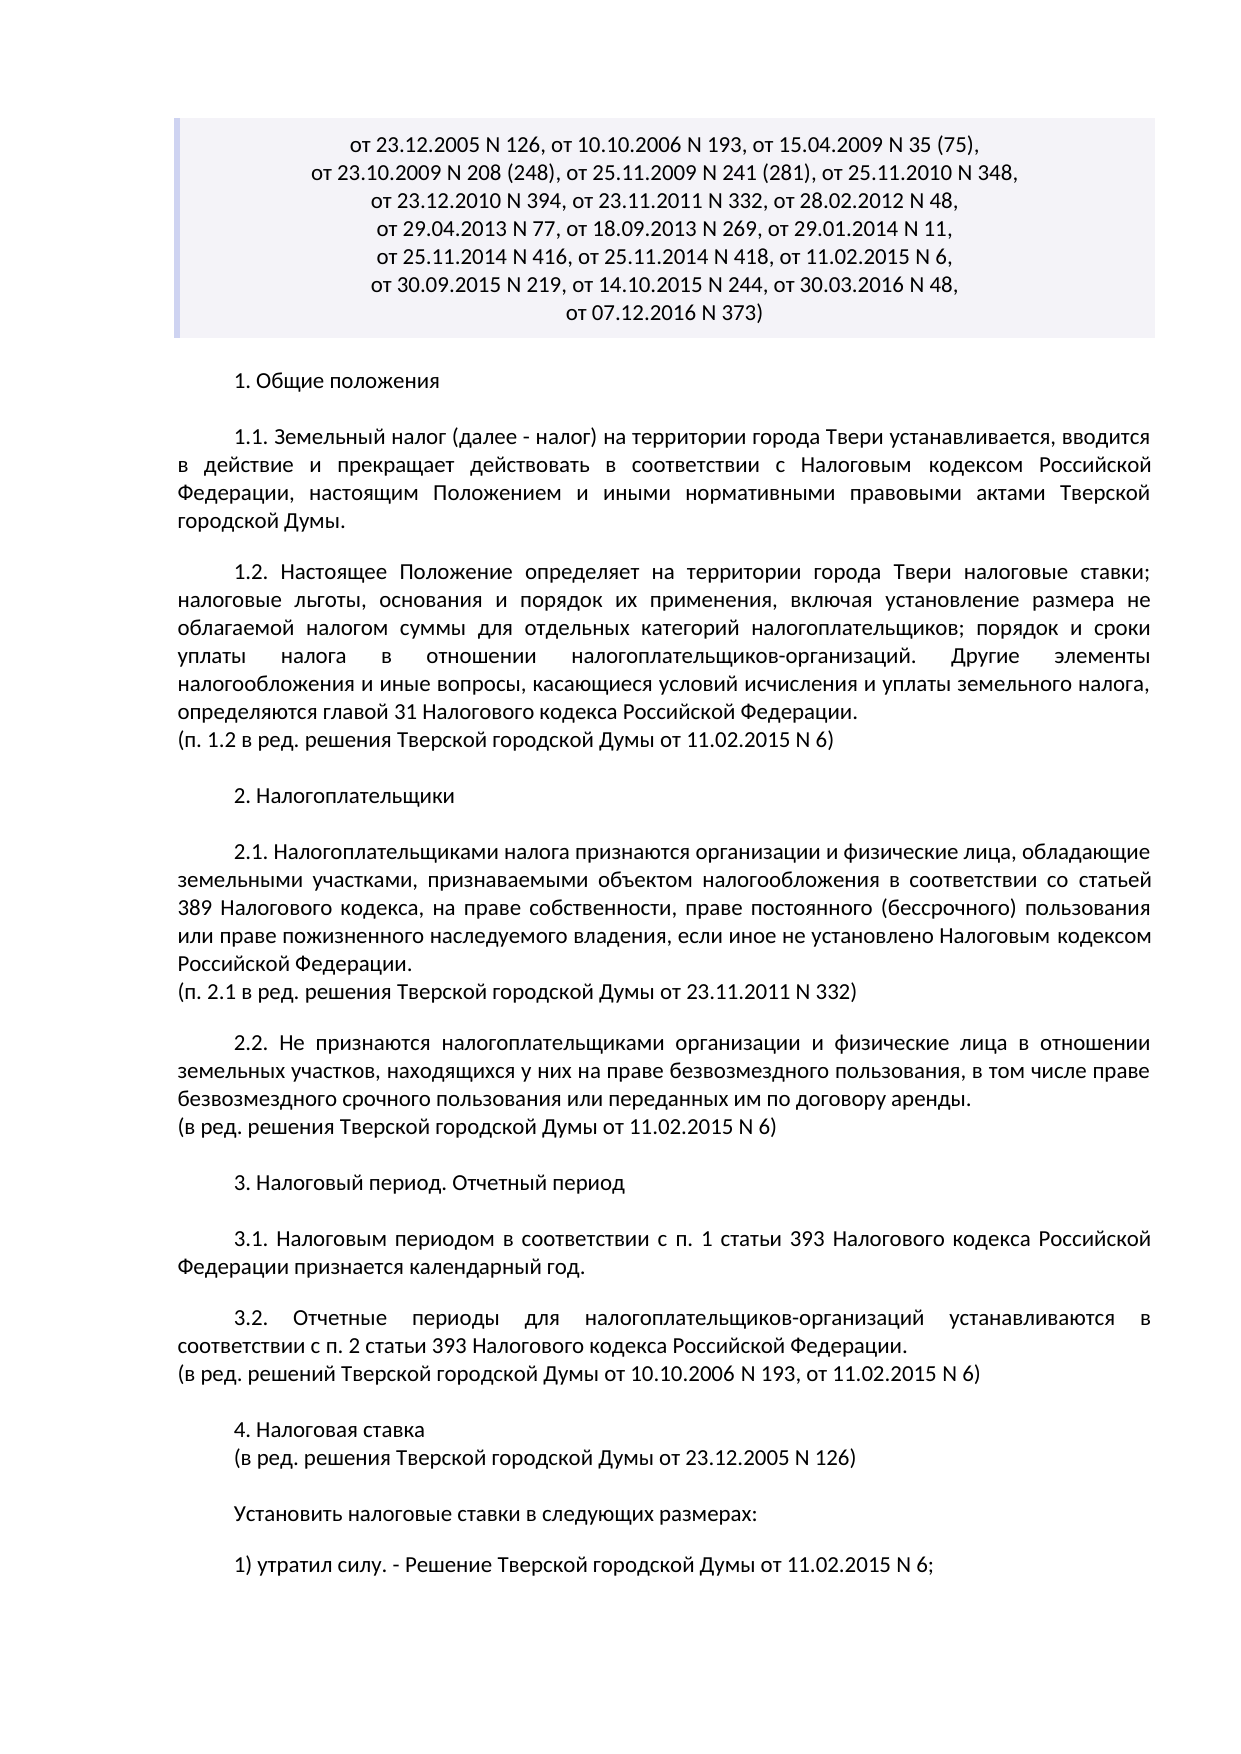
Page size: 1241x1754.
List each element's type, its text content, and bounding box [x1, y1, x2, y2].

text (в ред. решения Тверской городской Думы от 23.12.2005 N 126) [177, 1443, 1152, 1471]
text (в ред. решений Тверской городской Думы от 10.10.2006 N 193, от 11.02.2015 N 6) [177, 1359, 1152, 1387]
text 1) утратил силу. - Решение Тверской городской Думы от 11.02.2015 N 6; [177, 1550, 1152, 1578]
text 1.1. Земельный налог (далее - налог) на территории города Твери устанавливается, вводится в действие и прекращает действовать в соответствии с Налоговым кодексом Российской Федерации, настоящим Положением и иными нормативными правовыми актами Тверской городской Думы. [177, 422, 1152, 534]
text 2. Налогоплательщики [177, 781, 1152, 809]
text Установить налоговые ставки в следующих размерах: [177, 1499, 1152, 1527]
text 2.1. Налогоплательщиками налога признаются организации и физические лица, обладающие земельными участками, признаваемыми объектом налогообложения в соответствии со статьей 389 Налогового кодекса, на праве собственности, праве постоянного (бессрочного) пользования или праве пожизненного наследуемого владения, если иное не установлено Налоговым кодексом Российской Федерации. [177, 837, 1152, 977]
text 3.2. Отчетные периоды для налогоплательщиков-организаций устанавливаются в соответствии с п. 2 статьи 393 Налогового кодекса Российской Федерации. [177, 1303, 1152, 1359]
text 2.2. Не признаются налогоплательщиками организации и физические лица в отношении земельных участков, находящихся у них на праве безвозмездного пользования, в том числе праве безвозмездного срочного пользования или переданных им по договору аренды. [177, 1028, 1152, 1112]
text 1.2. Настоящее Положение определяет на территории города Твери налоговые ставки; налоговые льготы, основания и порядок их применения, включая установление размера не облагаемой налогом суммы для отдельных категорий налогоплательщиков; порядок и сроки уплаты налога в отношении налогоплательщиков-организаций. Другие элементы налогообложения и иные вопросы, касающиеся условий исчисления и уплаты земельного налога, определяются главой 31 Налогового кодекса Российской Федерации. [177, 557, 1152, 725]
text (в ред. решения Тверской городской Думы от 11.02.2015 N 6) [177, 1112, 1152, 1140]
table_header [180, 118, 1149, 338]
text 3. Налоговый период. Отчетный период [177, 1168, 1152, 1196]
text 4. Налоговая ставка [177, 1415, 1152, 1443]
text (п. 2.1 в ред. решения Тверской городской Думы от 23.11.2011 N 332) [177, 977, 1152, 1005]
text 1. Общие положения [177, 366, 1152, 394]
text 3.1. Налоговым периодом в соответствии с п. 1 статьи 393 Налогового кодекса Российской Федерации признается календарный год. [177, 1224, 1152, 1280]
text (п. 1.2 в ред. решения Тверской городской Думы от 11.02.2015 N 6) [177, 725, 1152, 753]
